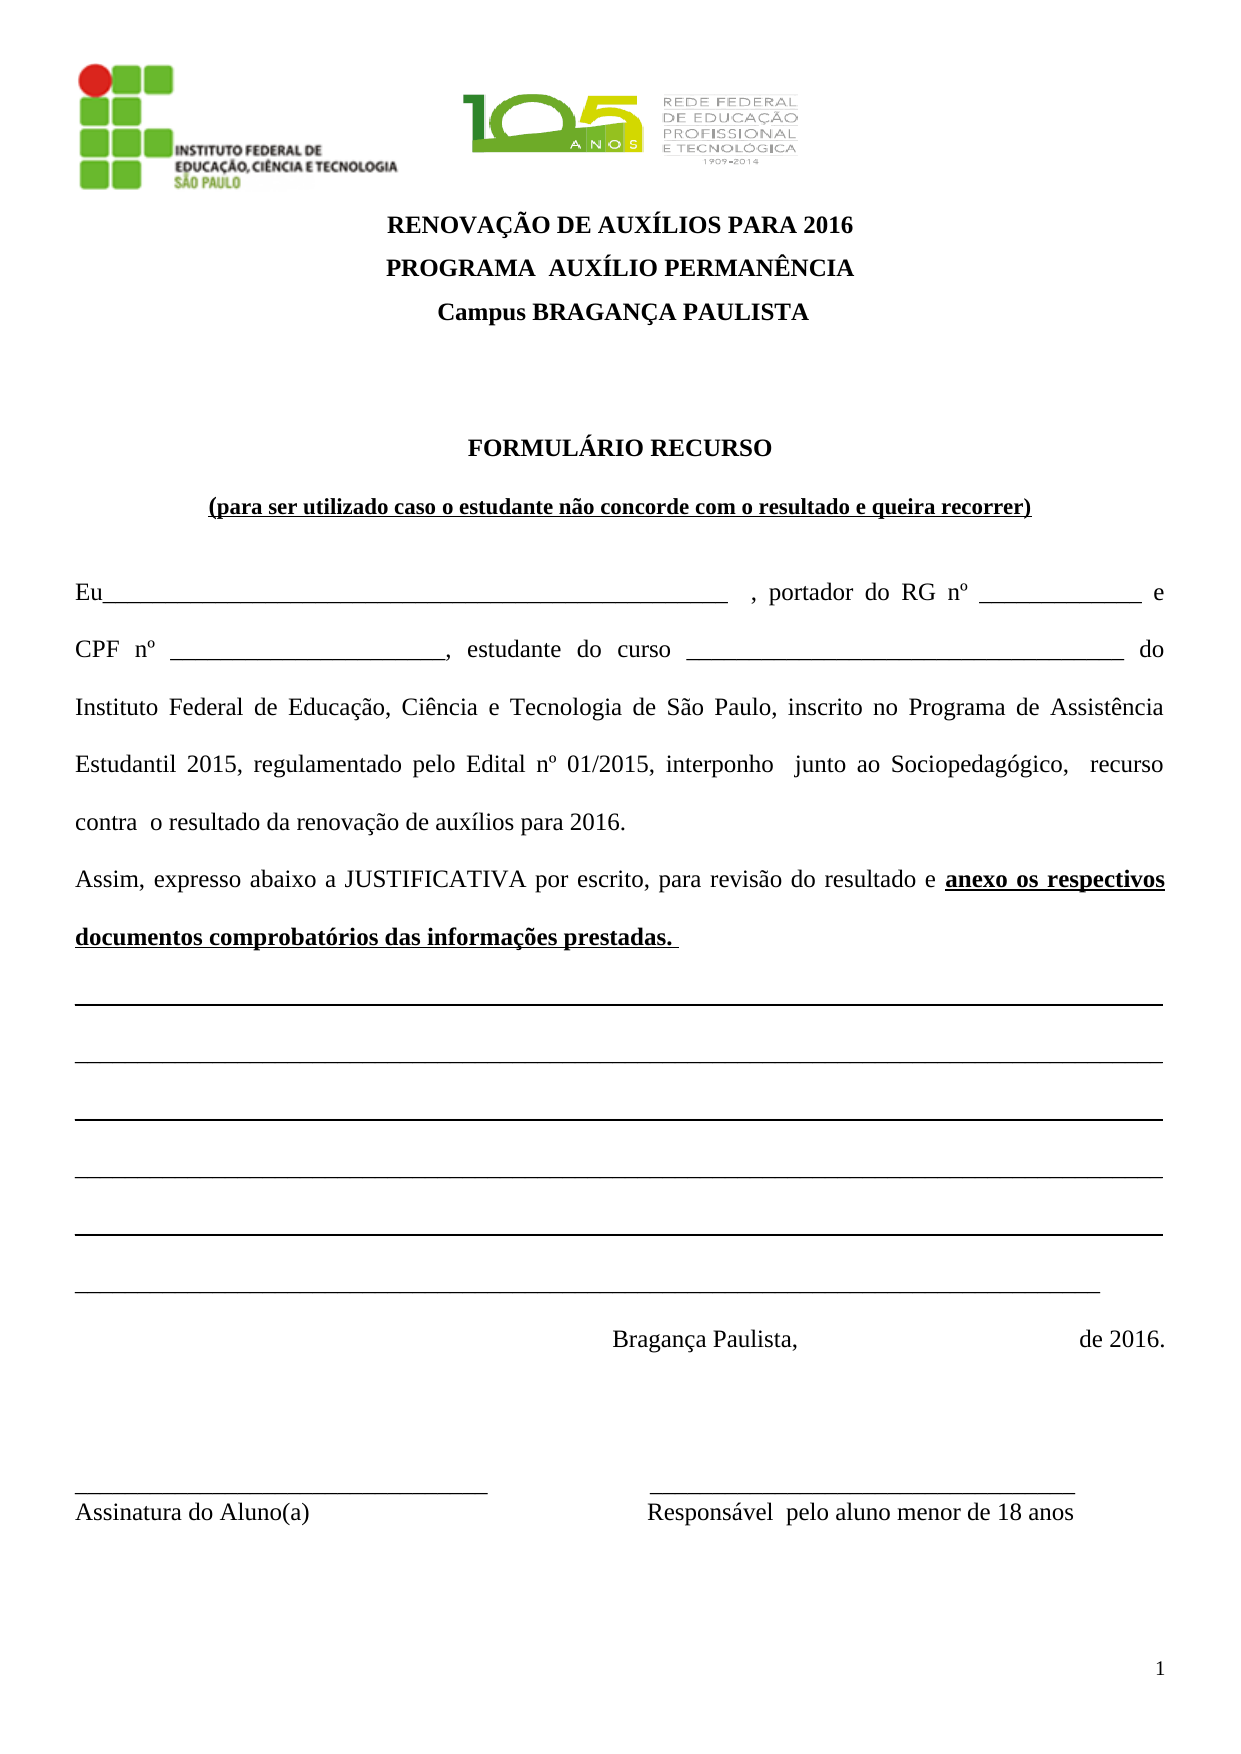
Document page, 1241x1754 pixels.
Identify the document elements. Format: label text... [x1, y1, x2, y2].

text RENOVAÇÃO DE AUXÍLIOS PARA 2016 [75, 210, 1165, 239]
text Eu__________________________________________________ , portador do RG nº _____________ e CPF nº ______________________, estudante do curso ___________________________________ do Instituto Federal de Educação, Ciência e Tecnologia de São Paulo, inscrito no Programa de Assistência Estudantil 2015, regulamentado pelo Edital nº 01/2015, interponho junto ao Sociopedagógico, recurso contra o resultado da renovação de auxílios para 2016. [75, 577, 1165, 836]
text PROGRAMA AUXÍLIO PERMANÊNCIA [75, 253, 1165, 282]
text (para ser utilizado caso o estudante não concorde com o resultado e queira recorrer) [75, 491, 1165, 519]
text Assinatura do Aluno(a) Responsável pelo aluno menor de 18 anos [75, 1497, 1165, 1526]
text _____________________________________________________________________________________________________________________________________________________________________________________________________________________________________________________________________________________________________________________________________________________________________________________________________________________________________________________________________________________________________________________________________ [75, 979, 1165, 1296]
text _________________________________ __________________________________ [75, 1468, 1165, 1497]
text FORMULÁRIO RECURSO [75, 433, 1165, 462]
text Bragança Paulista, de 2016. [75, 1324, 1165, 1353]
text Campus BRAGANÇA PAULISTA [75, 297, 1165, 325]
text Assim, expresso abaixo a JUSTIFICATIVA por escrito, para revisão do resultado e anexo os respectivos documentos comprobatórios das informações prestadas. [75, 864, 1165, 951]
